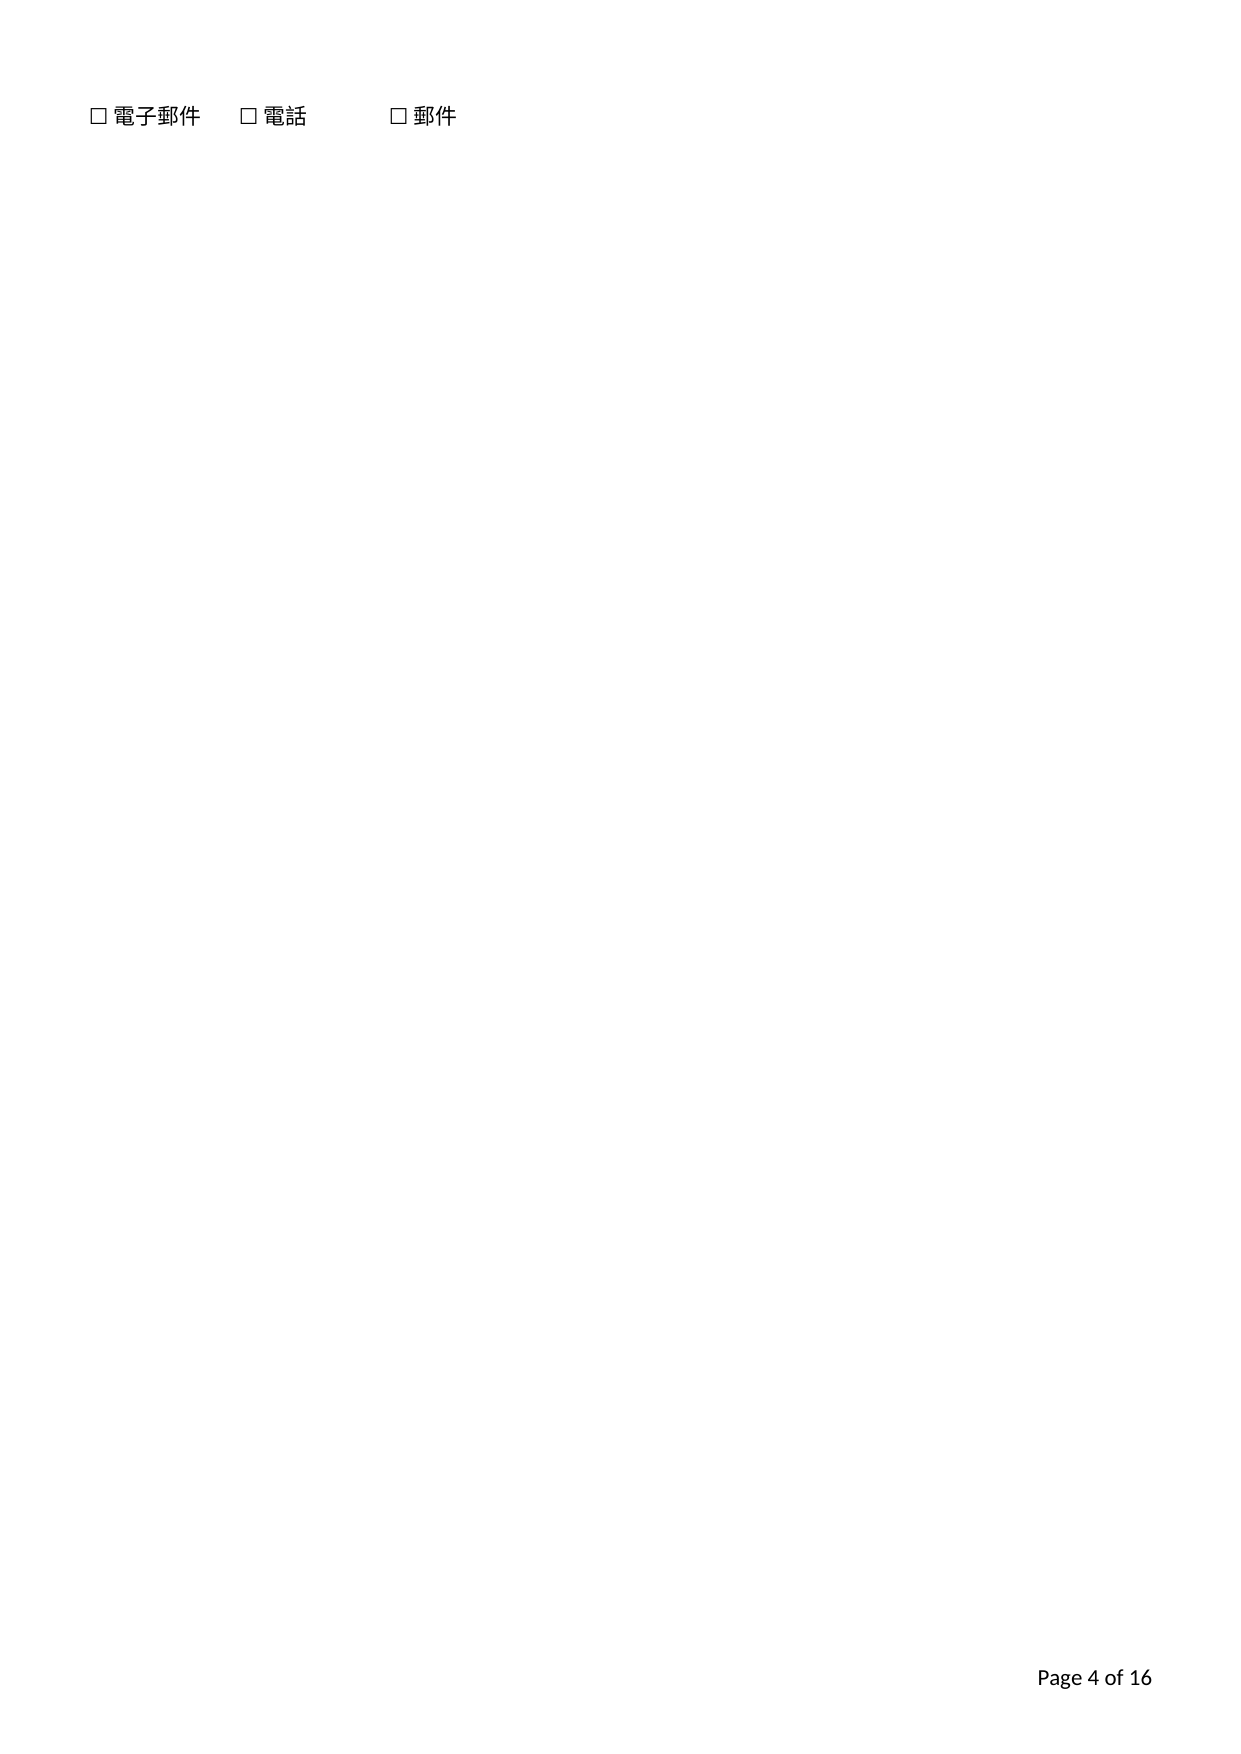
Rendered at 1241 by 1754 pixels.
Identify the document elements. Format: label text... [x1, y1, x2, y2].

text 電子郵件 電話 郵件 [89, 99, 591, 131]
